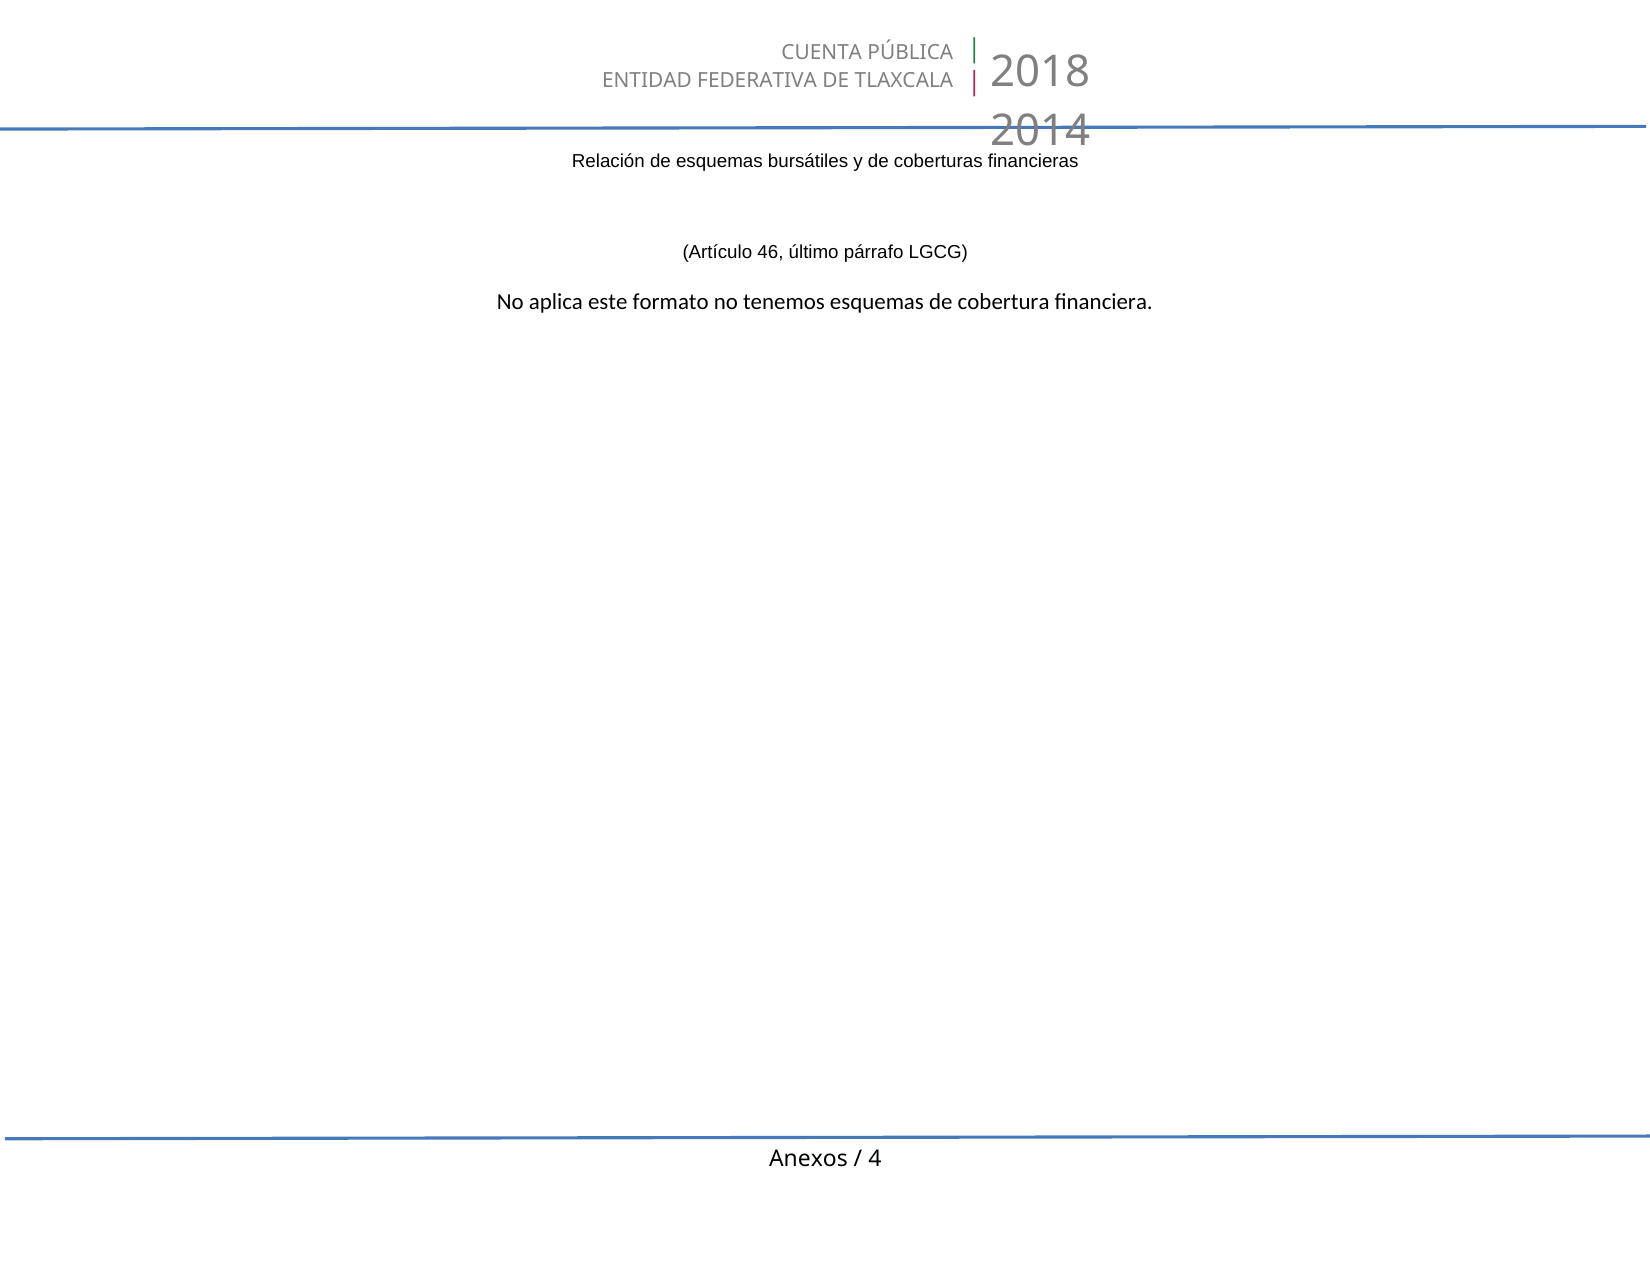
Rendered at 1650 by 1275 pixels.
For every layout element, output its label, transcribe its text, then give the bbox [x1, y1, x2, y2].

text No aplica este formato no tenemos esquemas de cobertura financiera. [112, 287, 1538, 315]
text (Artículo 46, último párrafo LGCG) [112, 241, 1538, 263]
text Relación de esquemas bursátiles y de coberturas financieras [112, 150, 1538, 172]
picture [968, 28, 985, 99]
